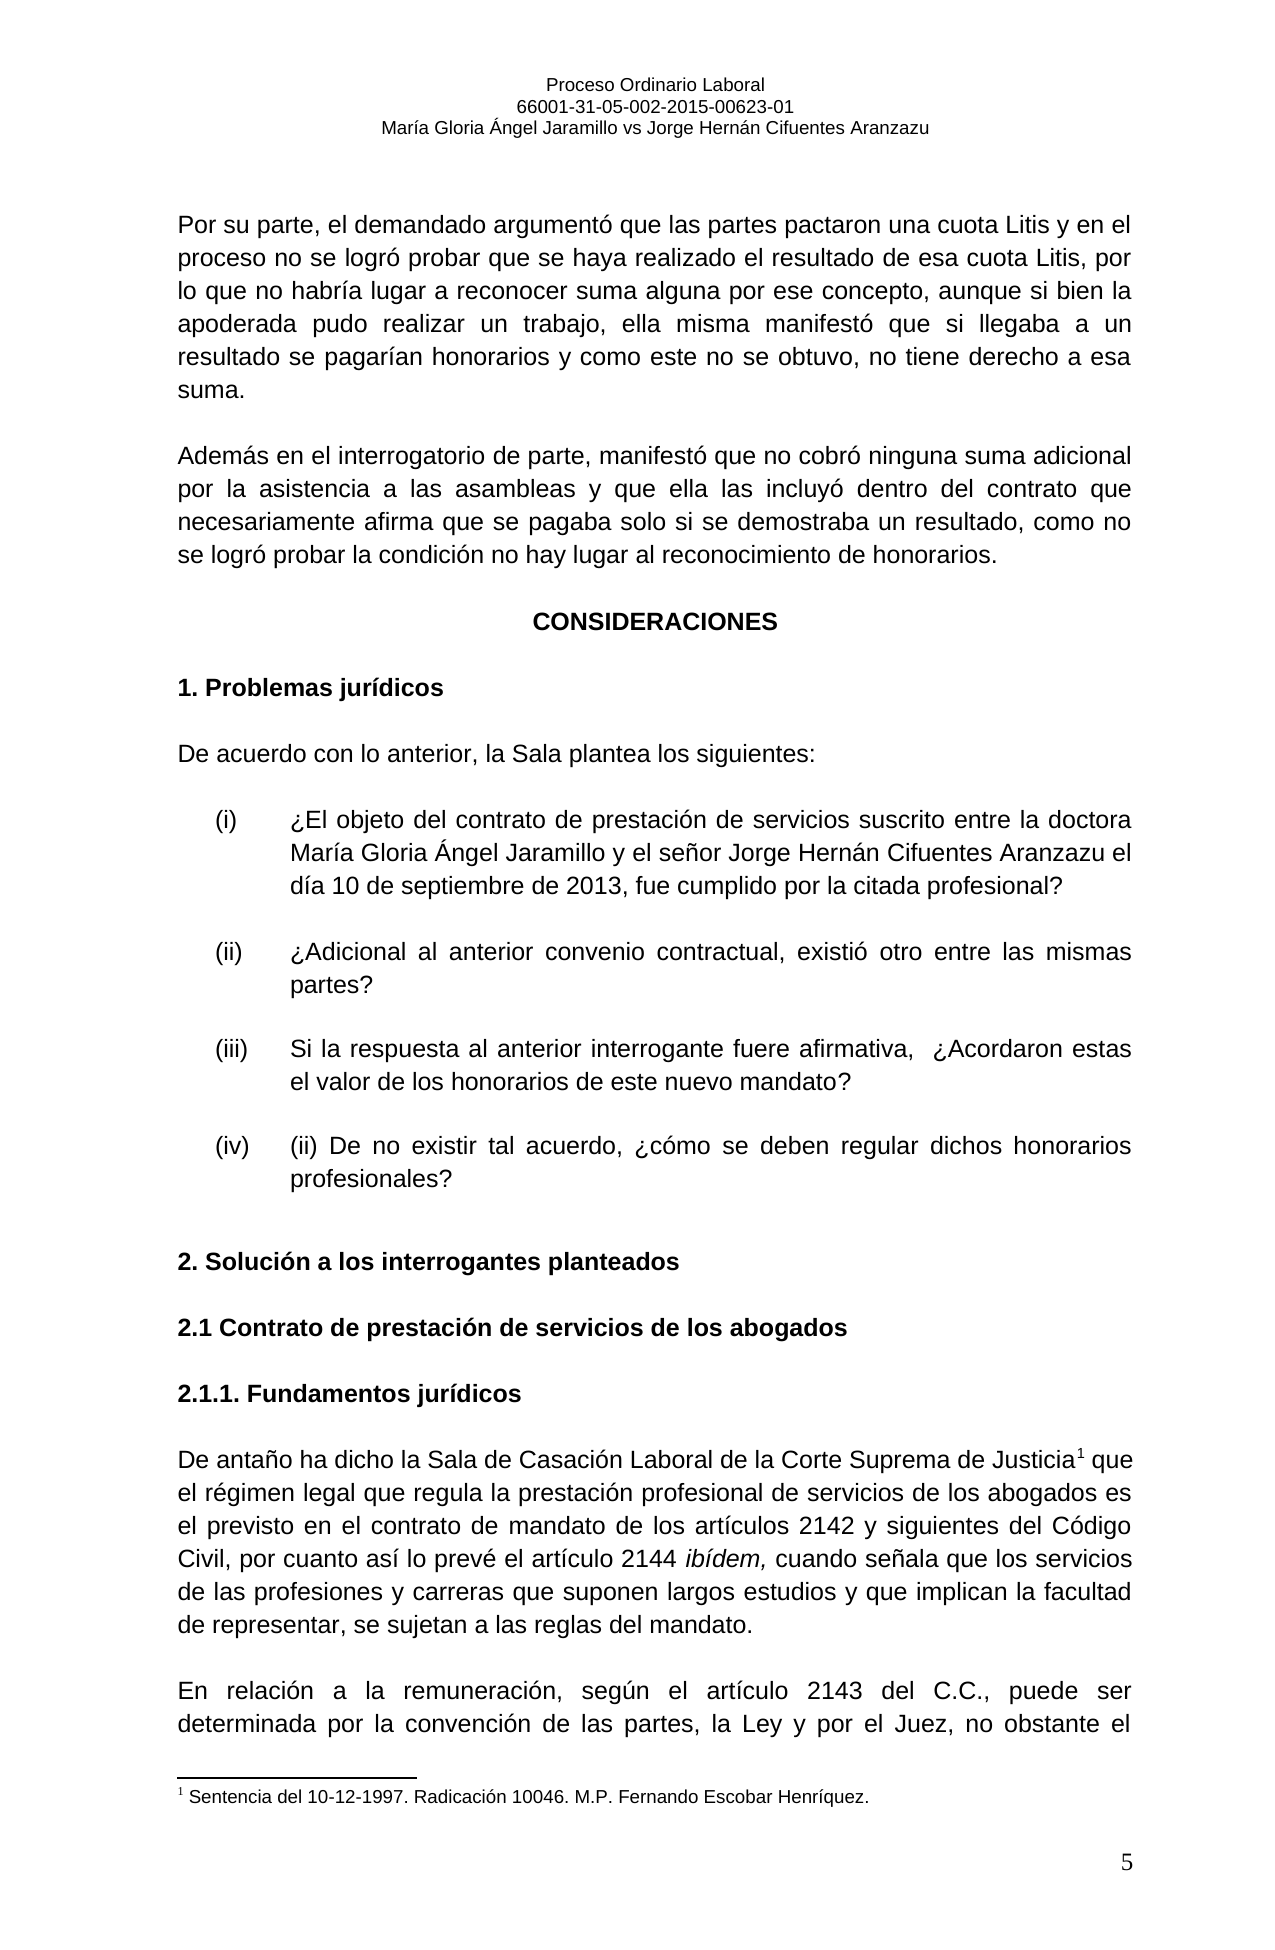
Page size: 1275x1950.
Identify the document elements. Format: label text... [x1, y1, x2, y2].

text 2. Solución a los interrogantes planteados [177, 1247, 1133, 1275]
text Por su parte, el demandado argumentó que las partes pactaron una cuota Litis y en el proceso no se logró probar que se haya realizado el resultado de esa cuota Litis, por lo que no habría lugar a reconocer suma alguna por ese concepto, aunque si bien la apoderada pudo realizar un trabajo, ella misma manifestó que si llegaba a un resultado se pagarían honorarios y como este no se obtuvo, no tiene derecho a esa suma. [177, 210, 1133, 404]
text CONSIDERACIONES [177, 606, 1133, 635]
list (ii) De no existir tal acuerdo, ¿cómo se deben regular dichos honorarios profesionales? [215, 1131, 1133, 1193]
text 2.1 Contrato de prestación de servicios de los abogados [177, 1313, 1133, 1341]
text De acuerdo con lo anterior, la Sala plantea los siguientes: [177, 738, 1133, 767]
text 2.1.1. Fundamentos jurídicos [177, 1379, 1133, 1407]
text 1. Problemas jurídicos [177, 672, 1133, 701]
text De antaño ha dicho la Sala de Casación Laboral de la Corte Suprema de Justicia que el régimen legal que regula la prestación profesional de servicios de los abogados es el previsto en el contrato de mandato de los artículos 2142 y siguientes del Código Civil, por cuanto así lo prevé el artículo 2144 ibídem, cuando señala que los servicios de las profesiones y carreras que suponen largos estudios y que implican la facultad de representar, se sujetan a las reglas del mandato. [177, 1445, 1133, 1638]
list ¿El objeto del contrato de prestación de servicios suscrito entre la doctora María Gloria Ángel Jaramillo y el señor Jorge Hernán Cifuentes Aranzazu el día 10 de septiembre de 2013, fue cumplido por la citada profesional? [215, 804, 1133, 899]
list Si la respuesta al anterior interrogante fuere afirmativa, ¿Acordaron estas el valor de los honorarios de este nuevo mandato? [215, 1034, 1133, 1096]
list ¿Adicional al anterior convenio contractual, existió otro entre las mismas partes? [215, 937, 1133, 998]
text Además en el interrogatorio de parte, manifestó que no cobró ninguna suma adicional por la asistencia a las asambleas y que ella las incluyó dentro del contrato que necesariamente afirma que se pagaba solo si se demostraba un resultado, como no se logró probar la condición no hay lugar al reconocimiento de honorarios. [177, 441, 1133, 569]
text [177, 1676, 1133, 1738]
